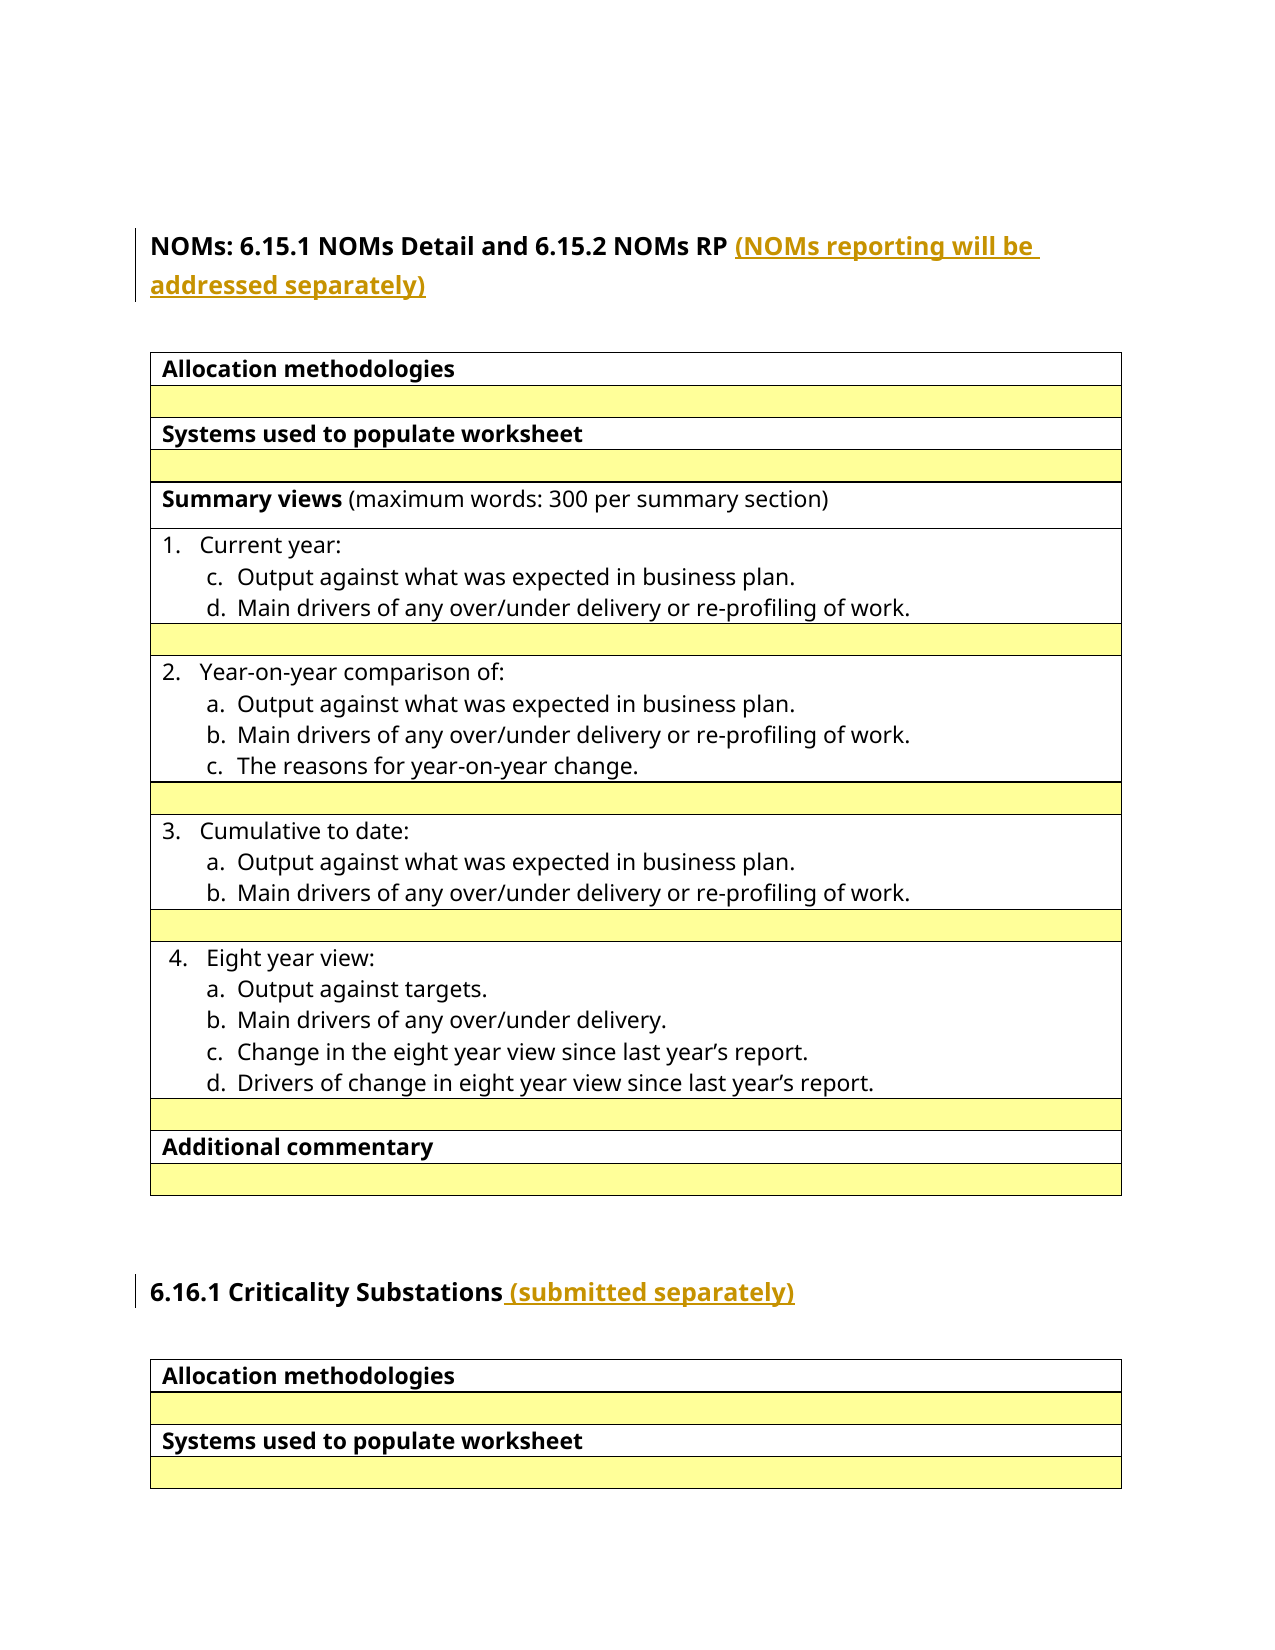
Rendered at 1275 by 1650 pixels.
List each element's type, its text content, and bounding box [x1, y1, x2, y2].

table_cell [151, 1099, 1121, 1130]
table_cell Systems used to populate worksheet [151, 418, 1121, 449]
table_cell Eight year view: Output against targets. Main drivers of any over/under delivery. Change in the eight year view since last year’s report. Drivers of change in eight year view since last year’s report. [151, 942, 1121, 1098]
table_header Allocation methodologies [151, 1360, 1121, 1391]
table_cell Current year: Output against what was expected in business plan. Main drivers of any over/under delivery or re-profiling of work. [151, 529, 1121, 623]
table_cell [151, 1164, 1121, 1195]
table_cell [151, 624, 1121, 655]
table_cell Cumulative to date: Output against what was expected in business plan. Main drivers of any over/under delivery or re-profiling of work. [151, 815, 1121, 908]
table_cell Year-on-year comparison of: Output against what was expected in business plan. Main drivers of any over/under delivery or re-profiling of work. The reasons for year-on-year change. [151, 656, 1121, 781]
table_cell Systems used to populate worksheet [151, 1425, 1121, 1456]
text NOMs: 6.15.1 NOMs Detail and 6.15.2 NOMs RP [150, 228, 1125, 302]
table_cell [151, 783, 1121, 814]
table_cell [151, 1457, 1121, 1488]
table_cell Summary views (maximum words: 300 per summary section) [151, 483, 1121, 528]
text 6.16.1 Criticality Substations [150, 1274, 1125, 1308]
table_cell [151, 386, 1121, 417]
table_header Allocation methodologies [151, 353, 1121, 384]
table_cell Additional commentary [151, 1131, 1121, 1163]
table_cell [151, 1393, 1121, 1424]
table_cell [151, 450, 1121, 481]
table_cell [151, 910, 1121, 941]
